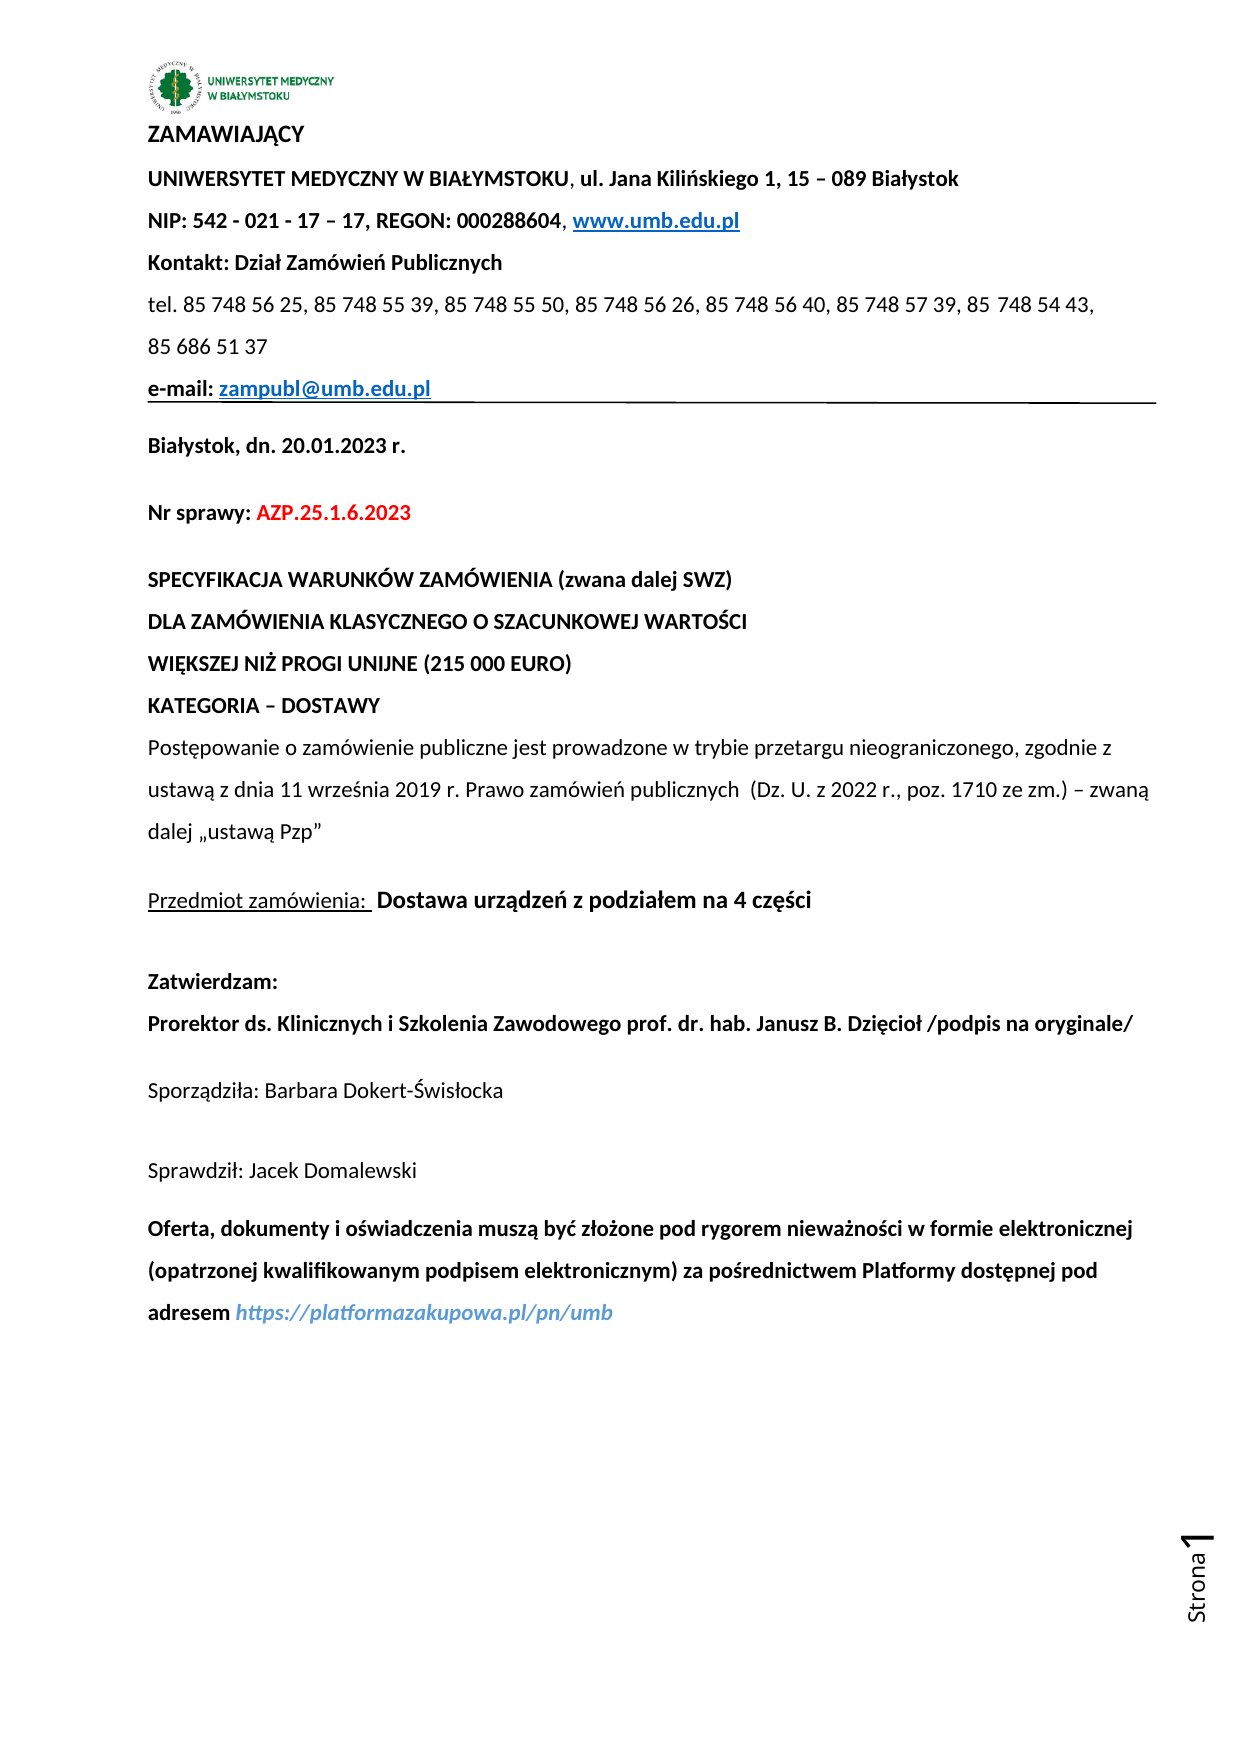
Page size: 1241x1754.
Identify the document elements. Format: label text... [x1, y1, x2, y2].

text Sprawdził: Jacek Domalewski [148, 1156, 1152, 1184]
text Białystok, dn. 20.01.2023 r. [148, 431, 1152, 459]
text WIĘKSZEJ NIŻ PROGI UNIJNE (215 000 EURO) [148, 649, 1152, 677]
text UNIWERSYTET MEDYCZNY W BIAŁYMSTOKU, ul. Jana Kilińskiego 1, 15 – 089 Białystok [148, 164, 1152, 192]
text Sporządziła: Barbara Dokert-Świsłocka [148, 1076, 1152, 1104]
text DLA ZAMÓWIENIA KLASYCZNEGO O SZACUNKOWEJ WARTOŚCI [148, 607, 1152, 635]
text SPECYFIKACJA WARUNKÓW ZAMÓWIENIA (zwana dalej SWZ) [148, 565, 1152, 593]
text Przedmiot zamówienia: Dostawa urządzeń z podziałem na 4 części [148, 884, 1152, 914]
text Kontakt: Dział Zamówień Publicznych [148, 248, 1152, 276]
text Oferta, dokumenty i oświadczenia muszą być złożone pod rygorem nieważności w formie elektronicznej (opatrzonej kwalifikowanym podpisem elektronicznym) za pośrednictwem Platformy dostępnej pod adresem https://platformazakupowa.pl/pn/umb [148, 1214, 1152, 1326]
text Zatwierdzam: [148, 967, 1152, 995]
text ZAMAWIAJĄCY [148, 118, 1152, 149]
text NIP: 542 - 021 - 17 – 17, REGON: 000288604, www.umb.edu.pl [148, 206, 1152, 234]
picture [147, 59, 335, 117]
text tel. 85 748 56 25, 85 748 55 39, 85 748 55 50, 85 748 56 26, 85 748 56 40, 85 748 57 39, 85 748 54 43, 85 686 51 37 [148, 290, 1152, 360]
text KATEGORIA – DOSTAWY [148, 691, 1152, 719]
text e-mail: zampubl@umb.edu.pl [148, 374, 1152, 402]
text Prorektor ds. Klinicznych i Szkolenia Zawodowego prof. dr. hab. Janusz B. Dzięcioł /podpis na oryginale/ [148, 1009, 1152, 1037]
text Postępowanie o zamówienie publiczne jest prowadzone w trybie przetargu nieograniczonego, zgodnie z ustawą z dnia 11 września 2019 r. Prawo zamówień publicznych (Dz. U. z 2022 r., poz. 1710 ze zm.) – zwaną dalej „ustawą Pzp” [148, 733, 1152, 845]
text Nr sprawy: AZP.25.1.6.2023 [148, 498, 1152, 526]
